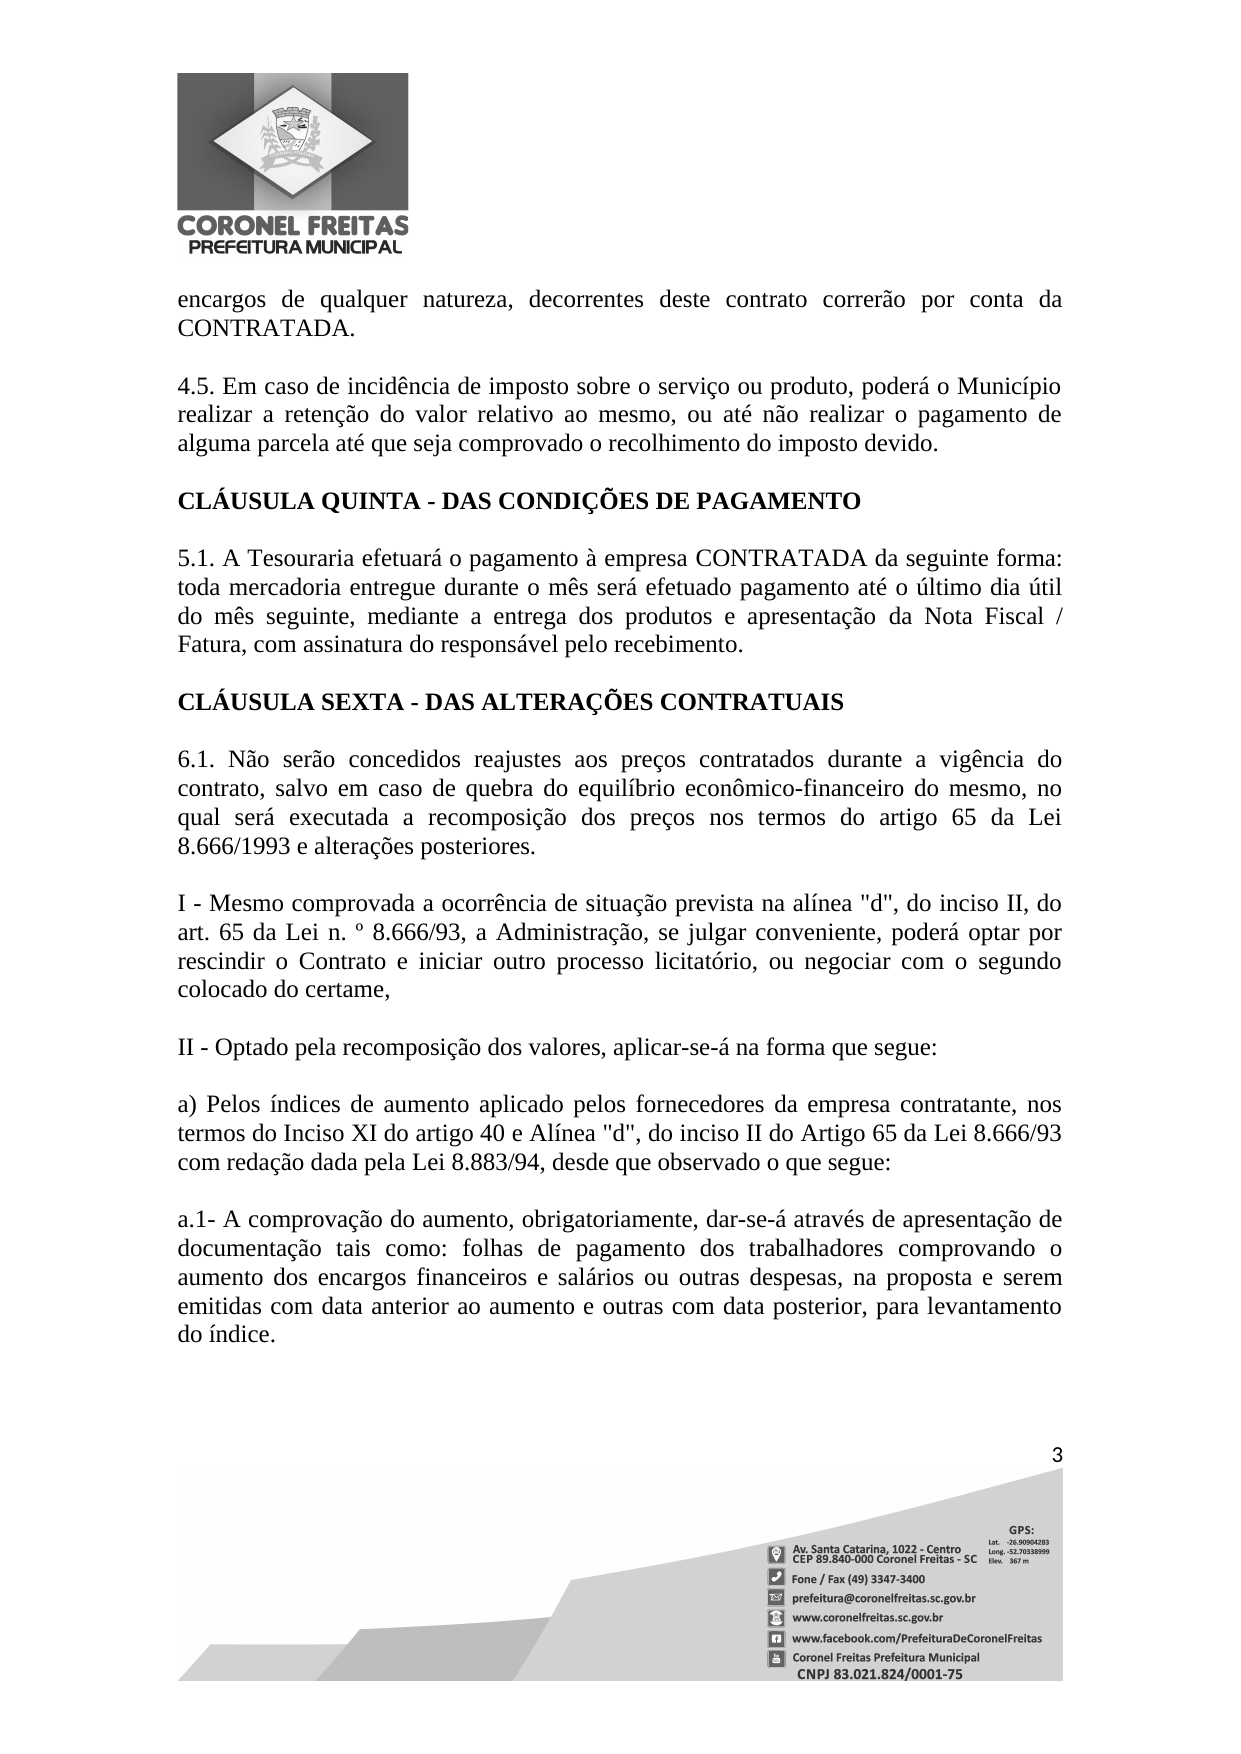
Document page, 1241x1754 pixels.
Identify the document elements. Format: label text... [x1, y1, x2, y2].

picture [177, 73, 409, 257]
picture [177, 1467, 1063, 1681]
text 5.1. A Tesouraria efetuará o pagamento à empresa CONTRATADA da seguinte forma: toda mercadoria entregue durante o mês será efetuado pagamento até o último dia útil do mês seguinte, mediante a entrega dos produtos e apresentação da Nota Fiscal / Fatura, com assinatura do responsável pelo recebimento. [177, 543, 1063, 658]
text a) Pelos índices de aumento aplicado pelos fornecedores da empresa contratante, nos termos do Inciso XI do artigo 40 e Alínea "d", do inciso II do Artigo 65 da Lei 8.666/93 com redação dada pela Lei 8.883/94, desde que observado o que segue: [177, 1089, 1063, 1176]
text CLÁUSULA QUINTA - DAS CONDIÇÕES DE PAGAMENTO [177, 486, 1063, 514]
text a.1- A comprovação do aumento, obrigatoriamente, dar-se-á através de apresentação de documentação tais como: folhas de pagamento dos trabalhadores comprovando o aumento dos encargos financeiros e salários ou outras despesas, na proposta e serem emitidas com data anterior ao aumento e outras com data posterior, para levantamento do índice. [177, 1204, 1063, 1348]
text CLÁUSULA SEXTA - DAS ALTERAÇÕES CONTRATUAIS [177, 687, 1063, 716]
text I - Mesmo comprovada a ocorrência de situação prevista na alínea "d", do inciso II, do art. 65 da Lei n. º 8.666/93, a Administração, se julgar conveniente, poderá optar por rescindir o Contrato e iniciar outro processo licitatório, ou negociar com o segundo colocado do certame, [177, 888, 1063, 1003]
text 6.1. Não serão concedidos reajustes aos preços contratados durante a vigência do contrato, salvo em caso de quebra do equilíbrio econômico-financeiro do mesmo, no qual será executada a recomposição dos preços nos termos do artigo 65 da Lei 8.666/1993 e alterações posteriores. [177, 744, 1063, 859]
text II - Optado pela recomposição dos valores, aplicar-se-á na forma que segue: [177, 1032, 1063, 1061]
text 4.5. Em caso de incidência de imposto sobre o serviço ou produto, poderá o Município realizar a retenção do valor relativo ao mesmo, ou até não realizar o pagamento de alguma parcela até que seja comprovado o recolhimento do imposto devido. [177, 371, 1063, 457]
